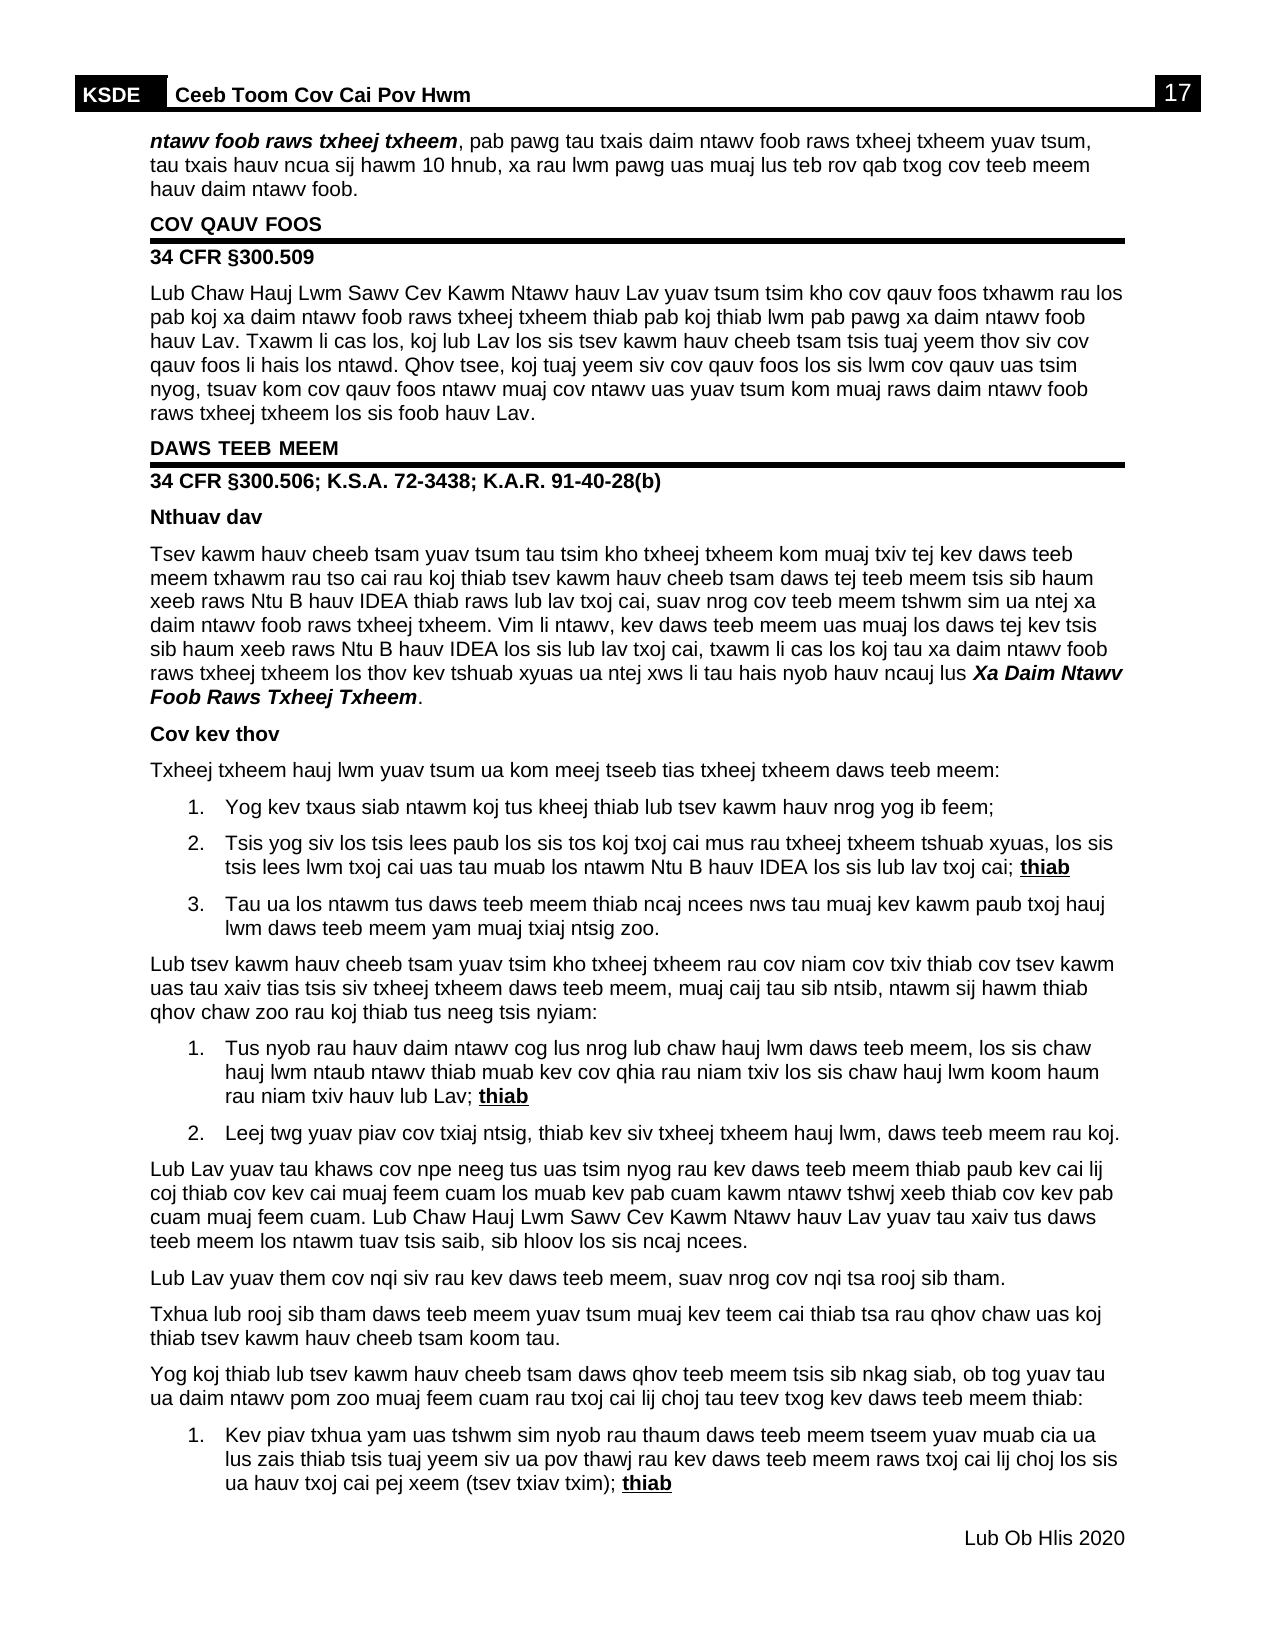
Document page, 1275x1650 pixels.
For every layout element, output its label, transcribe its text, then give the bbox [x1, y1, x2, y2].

subtitle cov qauv foos [150, 213, 1125, 238]
subtitle Cov kev thov [150, 722, 1125, 746]
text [150, 129, 1125, 201]
text 34 CFR §300.506; K.S.A. 72-3438; K.A.R. 91-40-28(b) [150, 468, 1125, 492]
text Lub Lav yuav tau khaws cov npe neeg tus uas tsim nyog rau kev daws teeb meem thiab paub kev cai lij coj thiab cov kev cai muaj feem cuam los muab kev pab cuam kawm ntawv tshwj xeeb thiab cov kev pab cuam muaj feem cuam. Lub Chaw Hauj Lwm Sawv Cev Kawm Ntawv hauv Lav yuav tau xaiv tus daws teeb meem los ntawm tuav tsis saib, sib hloov los sis ncaj ncees. [150, 1157, 1125, 1253]
list Yog kev txaus siab ntawm koj tus kheej thiab lub tsev kawm hauv nrog yog ib feem; [187, 794, 1125, 818]
subtitle daws teeb meem [150, 437, 1125, 462]
text Lub tsev kawm hauv cheeb tsam yuav tsim kho txheej txheem rau cov niam cov txiv thiab cov tsev kawm uas tau xaiv tias tsis siv txheej txheem daws teeb meem, muaj caij tau sib ntsib, ntawm sij hawm thiab qhov chaw zoo rau koj thiab tus neeg tsis nyiam: [150, 952, 1125, 1024]
text Lub Chaw Hauj Lwm Sawv Cev Kawm Ntawv hauv Lav yuav tsum tsim kho cov qauv foos txhawm rau los pab koj xa daim ntawv foob raws txheej txheem thiab pab koj thiab lwm pab pawg xa daim ntawv foob hauv Lav. Txawm li cas los, koj lub Lav los sis tsev kawm hauv cheeb tsam tsis tuaj yeem thov siv cov qauv foos li hais los ntawd. Qhov tsee, koj tuaj yeem siv cov qauv foos los sis lwm cov qauv uas tsim nyog, tsuav kom cov qauv foos ntawv muaj cov ntawv uas yuav tsum kom muaj raws daim ntawv foob raws txheej txheem los sis foob hauv Lav. [150, 281, 1125, 425]
text 34 CFR §300.509 [150, 244, 1125, 268]
text Yog koj thiab lub tsev kawm hauv cheeb tsam daws qhov teeb meem tsis sib nkag siab, ob tog yuav tau ua daim ntawv pom zoo muaj feem cuam rau txoj cai lij choj tau teev txog kev daws teeb meem thiab: [150, 1362, 1125, 1410]
list Tau ua los ntawm tus daws teeb meem thiab ncaj ncees nws tau muaj kev kawm paub txoj hauj lwm daws teeb meem yam muaj txiaj ntsig zoo. [187, 891, 1125, 939]
list Kev piav txhua yam uas tshwm sim nyob rau thaum daws teeb meem tseem yuav muab cia ua lus zais thiab tsis tuaj yeem siv ua pov thawj rau kev daws teeb meem raws txoj cai lij choj los sis ua hauv txoj cai pej xeem (tsev txiav txim); thiab [187, 1423, 1125, 1494]
subtitle Nthuav dav [150, 505, 1125, 529]
text Txhua lub rooj sib tham daws teeb meem yuav tsum muaj kev teem cai thiab tsa rau qhov chaw uas koj thiab tsev kawm hauv cheeb tsam koom tau. [150, 1302, 1125, 1350]
text Tsev kawm hauv cheeb tsam yuav tsum tau tsim kho txheej txheem kom muaj txiv tej kev daws teeb meem txhawm rau tso cai rau koj thiab tsev kawm hauv cheeb tsam daws tej teeb meem tsis sib haum xeeb raws Ntu B hauv IDEA thiab raws lub lav txoj cai, suav nrog cov teeb meem tshwm sim ua ntej xa daim ntawv foob raws txheej txheem. Vim li ntawv, kev daws teeb meem uas muaj los daws tej kev tsis sib haum xeeb raws Ntu B hauv IDEA los sis lub lav txoj cai, txawm li cas los koj tau xa daim ntawv foob raws txheej txheem los thov kev tshuab xyuas ua ntej xws li tau hais nyob hauv ncauj lus Xa Daim Ntawv Foob Raws Txheej Txheem. [150, 541, 1125, 709]
list Leej twg yuav piav cov txiaj ntsig, thiab kev siv txheej txheem hauj lwm, daws teeb meem rau koj. [187, 1121, 1125, 1144]
text Txheej txheem hauj lwm yuav tsum ua kom meej tseeb tias txheej txheem daws teeb meem: [150, 758, 1125, 782]
list Tus nyob rau hauv daim ntawv cog lus nrog lub chaw hauj lwm daws teeb meem, los sis chaw hauj lwm ntaub ntawv thiab muab kev cov qhia rau niam txiv los sis chaw hauj lwm koom haum rau niam txiv hauv lub Lav; thiab [187, 1036, 1125, 1108]
text Lub Lav yuav them cov nqi siv rau kev daws teeb meem, suav nrog cov nqi tsa rooj sib tham. [150, 1265, 1125, 1289]
list Tsis yog siv los tsis lees paub los sis tos koj txoj cai mus rau txheej txheem tshuab xyuas, los sis tsis lees lwm txoj cai uas tau muab los ntawm Ntu B hauv IDEA los sis lub lav txoj cai; thiab [187, 831, 1125, 879]
